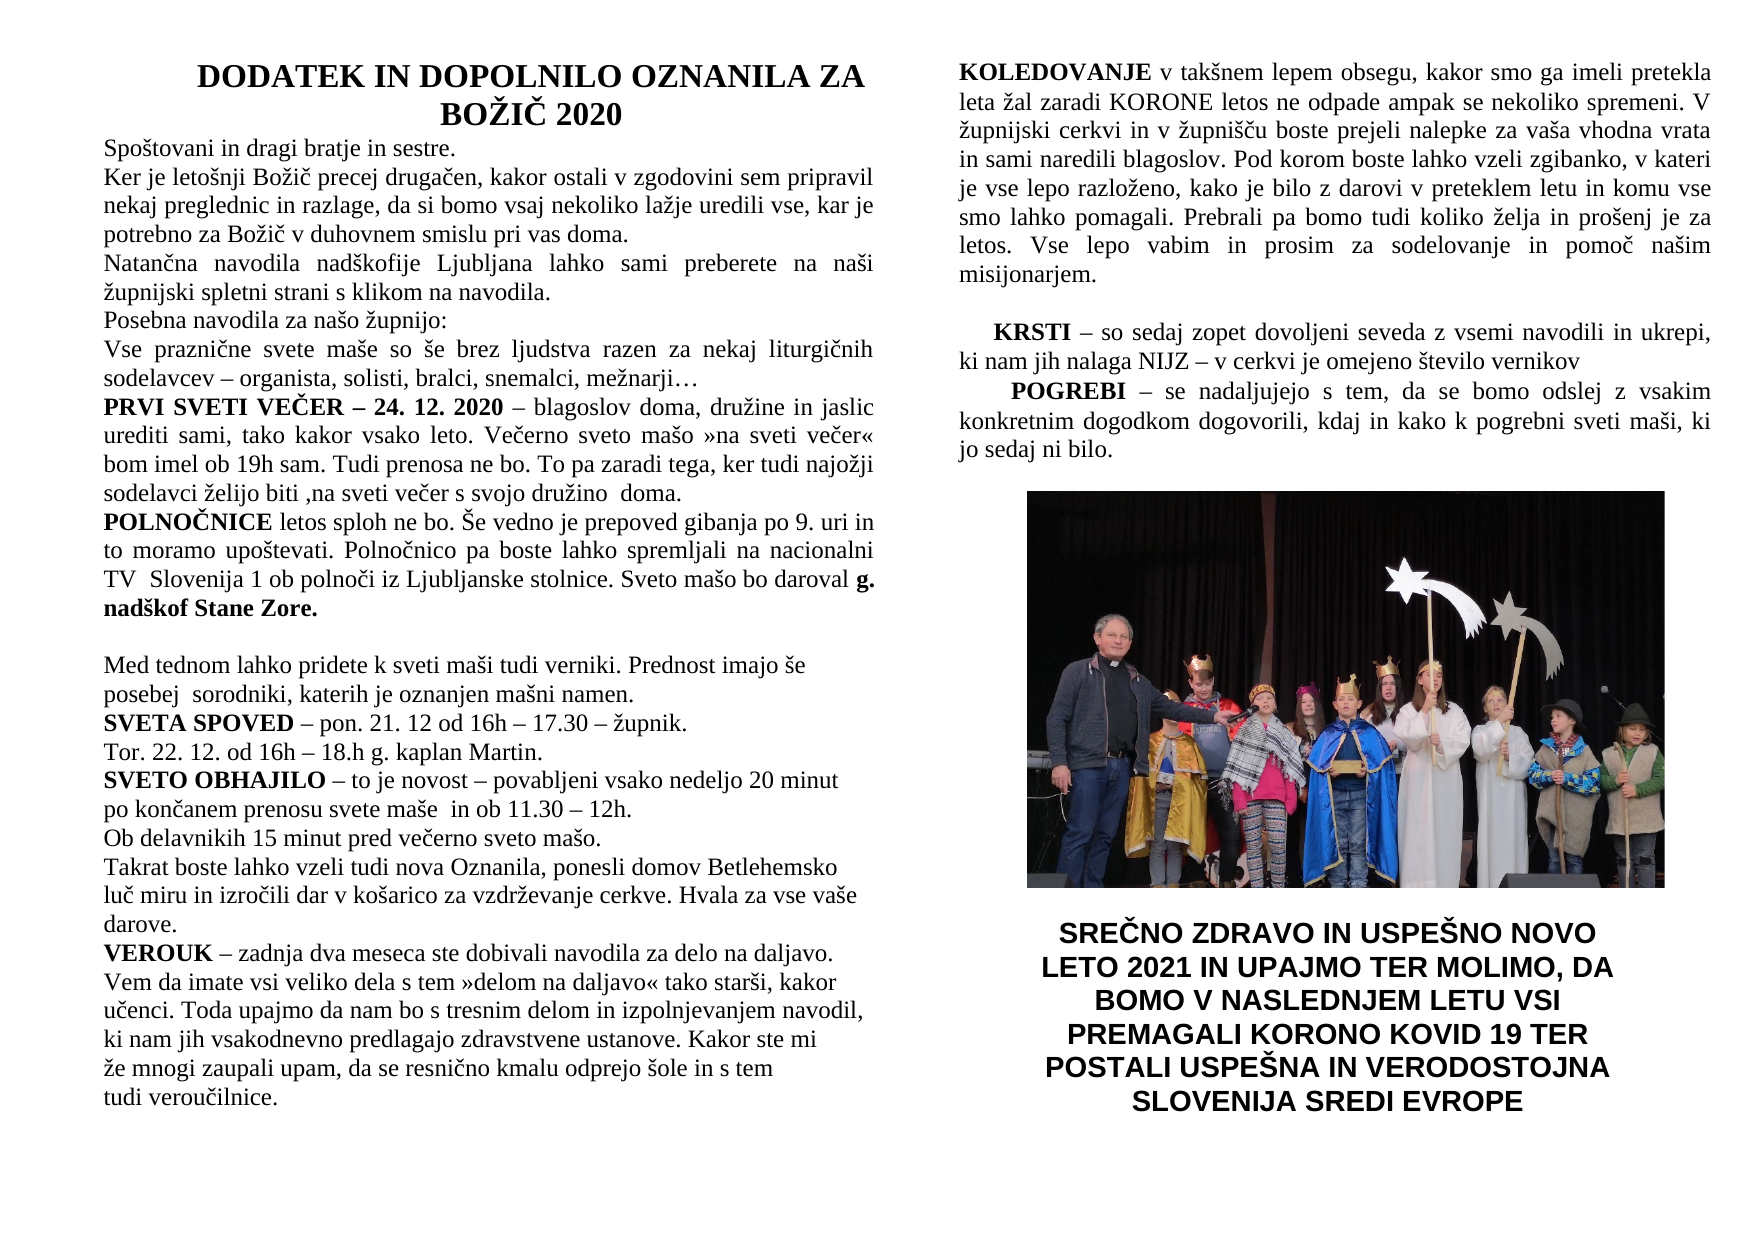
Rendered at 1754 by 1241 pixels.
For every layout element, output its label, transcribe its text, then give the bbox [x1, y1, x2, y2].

list SREČNO ZDRAVO IN USPEŠNO NOVO LETO 2021 IN UPAJMO TER MOLIMO, DA BOMO V NASLEDNJEM LETU VSI PREMAGALI KORONO KOVID 19 TER POSTALI USPEŠNA IN VERODOSTOJNA SLOVENIJA SREDI EVROPE [1027, 916, 1628, 1118]
list Ob delavnikih 15 minut pred večerno sveto mašo. [103, 823, 952, 852]
list Takrat boste lahko vzeli tudi nova Oznanila, ponesli domov Betlehemsko [103, 852, 952, 880]
list že mnogi zaupali upam, da se resnično kmalu odprejo šole in s tem [103, 1053, 952, 1082]
list KOLEDOVANJE v takšnem lepem obsegu, kakor smo ga imeli pretekla leta žal zaradi KORONE letos ne odpade ampak se nekoliko spremeni. V župnijski cerkvi in v župnišču boste prejeli nalepke za vaša vhodna vrata in sami naredili blagoslov. Pod korom boste lahko vzeli zgibanko, v kateri je vse lepo razloženo, kako je bilo z darovi v preteklem letu in komu vse smo lahko pomagali. Prebrali pa bomo tudi koliko želja in prošenj je za letos. Vse lepo vabim in prosim za sodelovanje in pomoč našim misijonarjem. [951, 56, 1712, 288]
picture [1027, 491, 1665, 888]
list POGREBI – se nadaljujejo s tem, da se bomo odslej z vsakim konkretnim dogodkom dogovorili, kdaj in kako k pogrebni sveti maši, ki jo sedaj ni bilo. [951, 375, 1712, 463]
list luč miru in izročili dar v košarico za vzdrževanje cerkve. Hvala za vse vaše [103, 880, 952, 909]
list Med tednom lahko pridete k sveti maši tudi verniki. Prednost imajo še posebej sorodniki, katerih je oznanjen mašni namen. [103, 650, 874, 708]
list PRVI SVETI VEČER – 24. 12. 2020 – blagoslov doma, družine in jaslic urediti sami, tako kakor vsako leto. Večerno sveto mašo »na sveti večer« bom imel ob 19h sam. Tudi prenosa ne bo. To pa zaradi tega, ker tudi najožji sodelavci želijo biti ,na sveti večer s svojo družino doma. [103, 392, 874, 507]
list Posebna navodila za našo župnijo: [103, 305, 874, 334]
list VEROUK – zadnja dva meseca ste dobivali navodila za delo na daljavo. [103, 938, 952, 967]
list učenci. Toda upajmo da nam bo s tresnim delom in izpolnjevanjem navodil, [103, 995, 952, 1024]
text DODATEK IN DOPOLNILO OZNANILA ZA BOŽIČ 2020 [148, 56, 915, 133]
list Vse praznične svete maše so še brez ljudstva razen za nekaj liturgičnih sodelavcev – organista, solisti, bralci, snemalci, mežnarji… [103, 334, 874, 392]
list po končanem prenosu svete maše in ob 11.30 – 12h. [103, 794, 952, 823]
list darove. [103, 909, 952, 938]
list POLNOČNICE letos sploh ne bo. Še vedno je prepoved gibanja po 9. uri in to moramo upoštevati. Polnočnico pa boste lahko spremljali na nacionalni TV Slovenija 1 ob polnoči iz Ljubljanske stolnice. Sveto mašo bo daroval g. nadškof Stane Zore. [103, 507, 874, 622]
list Tor. 22. 12. od 16h – 18.h g. kaplan Martin. [103, 737, 952, 765]
list Vem da imate vsi veliko dela s tem »delom na daljavo« tako starši, kakor [103, 967, 952, 995]
text Spoštovani in dragi bratje in sestre. [103, 133, 874, 162]
text Ker je letošnji Božič precej drugačen, kakor ostali v zgodovini sem pripravil nekaj preglednic in razlage, da si bomo vsaj nekoliko lažje uredili vse, kar je potrebno za Božič v duhovnem smislu pri vas doma. [103, 162, 874, 248]
list tudi veroučilnice. [103, 1082, 952, 1110]
list ki nam jih vsakodnevno predlagajo zdravstvene ustanove. Kakor ste mi [103, 1024, 952, 1053]
list SVETO OBHAJILO – to je novost – povabljeni vsako nedeljo 20 minut [103, 765, 952, 794]
list KRSTI – so sedaj zopet dovoljeni seveda z vsemi navodili in ukrepi, ki nam jih nalaga NIJZ – v cerkvi je omejeno število vernikov [951, 316, 1712, 375]
text Natančna navodila nadškofije Ljubljana lahko sami preberete na naši župnijski spletni strani s klikom na navodila. [103, 248, 874, 305]
list SVETA SPOVED – pon. 21. 12 od 16h – 17.30 – župnik. [103, 708, 952, 737]
